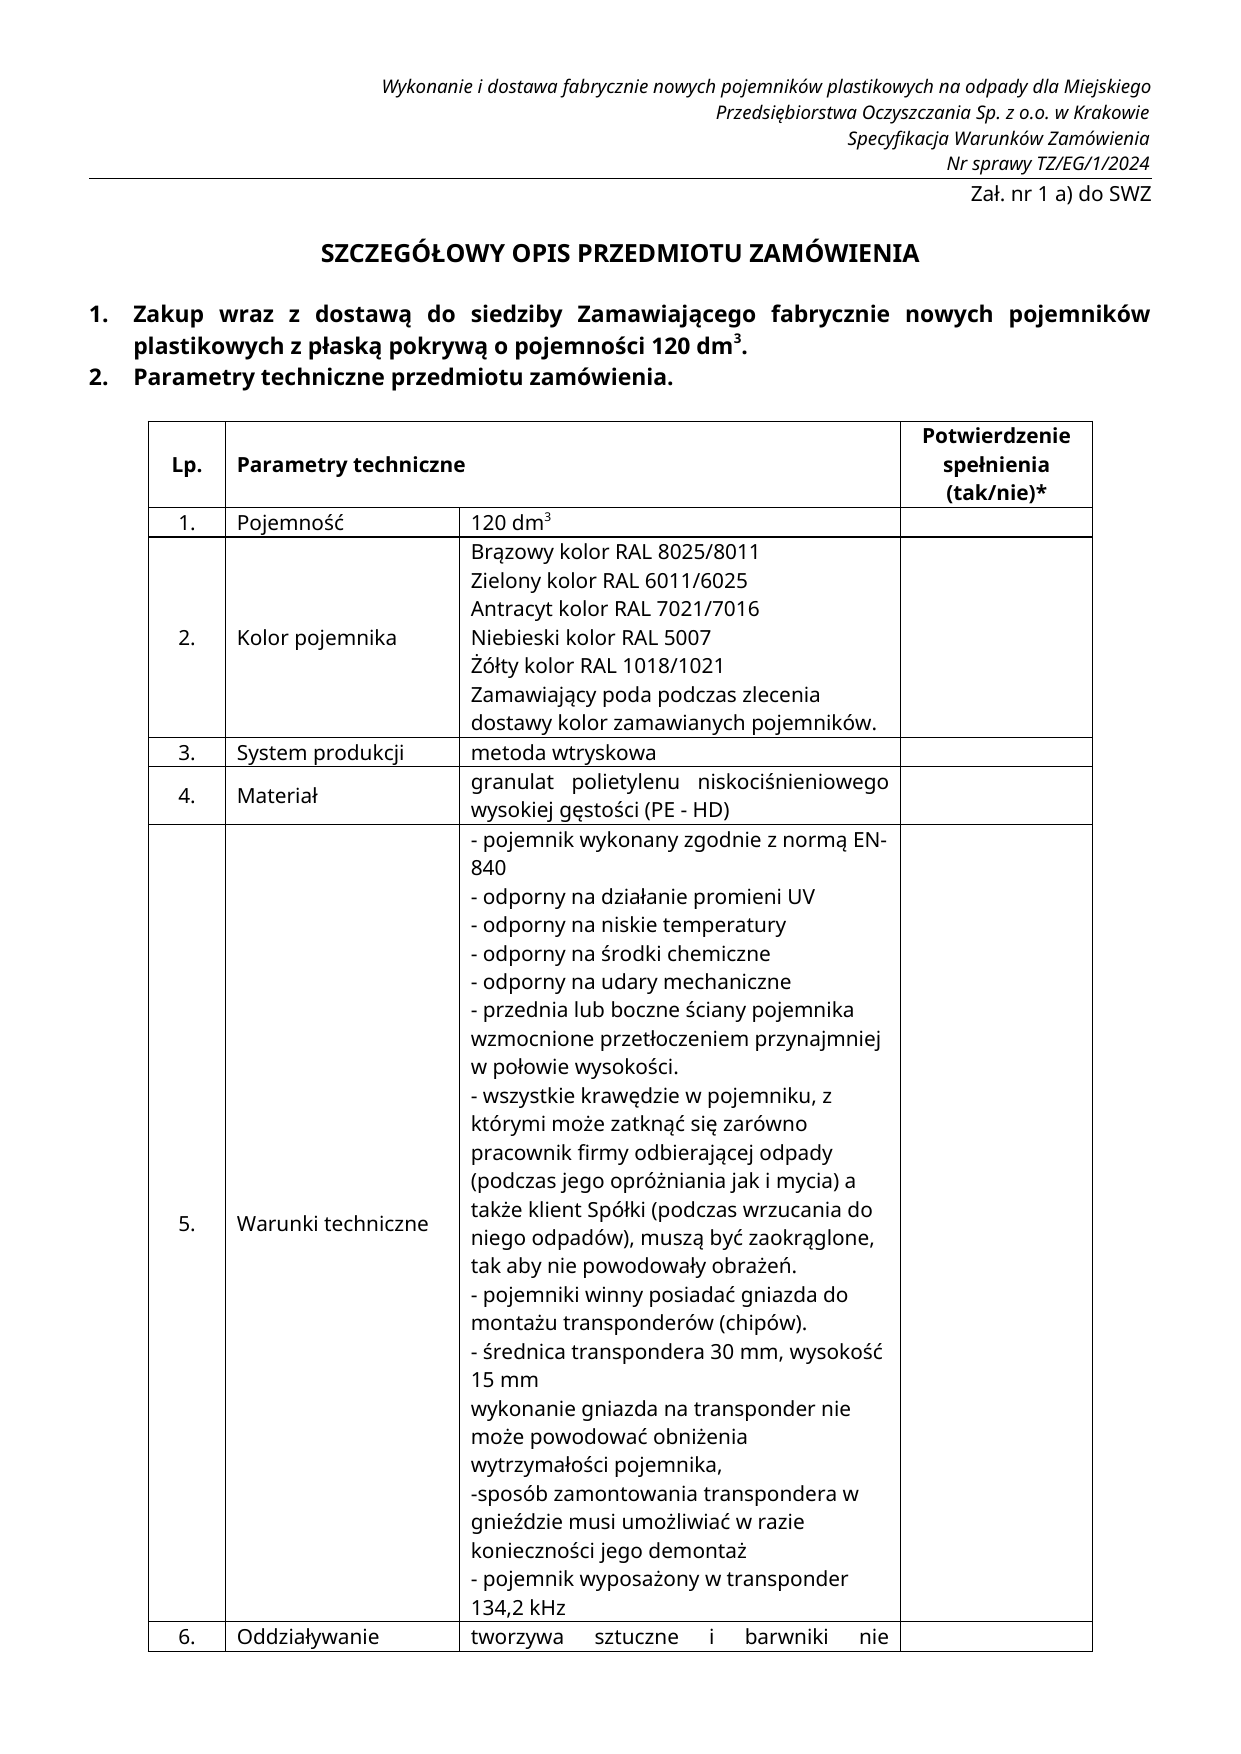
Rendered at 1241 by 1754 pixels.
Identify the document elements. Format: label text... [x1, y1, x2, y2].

table_cell [901, 508, 1092, 536]
table_cell - pojemnik wykonany zgodnie z normą EN-840 - odporny na działanie promieni UV - odporny na niskie temperatury - odporny na środki chemiczne - odporny na udary mechaniczne - przednia lub boczne ściany pojemnika wzmocnione przetłoczeniem przynajmniej w połowie wysokości. - wszystkie krawędzie w pojemniku, z którymi może zatknąć się zarówno pracownik firmy odbierającej odpady (podczas jego opróżniania jak i mycia) a także klient Spółki (podczas wrzucania do niego odpadów), muszą być zaokrąglone, tak aby nie powodowały obrażeń. - pojemniki winny posiadać gniazda do montażu transponderów (chipów). - średnica transpondera 30 mm, wysokość 15 mm wykonanie gniazda na transponder nie może powodować obniżenia wytrzymałości pojemnika, -sposób zamontowania transpondera w gnieździe musi umożliwiać w razie konieczności jego demontaż - pojemnik wyposażony w transponder 134,2 kHz [460, 825, 900, 1621]
text SZCZEGÓŁOWY OPIS PRZEDMIOTU ZAMÓWIENIA [89, 236, 1152, 270]
list Parametry techniczne przedmiotu zamówienia. [89, 361, 1152, 392]
text Zał. nr 1 a) do SWZ [89, 179, 1152, 207]
table_cell 1. [149, 508, 225, 536]
table_cell 6. [149, 1622, 225, 1651]
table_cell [226, 1622, 459, 1651]
table_cell Warunki techniczne [226, 825, 459, 1621]
table_cell 120 dm3 [460, 508, 900, 536]
table_cell Materiał [226, 767, 459, 824]
table_cell System produkcji [226, 738, 459, 766]
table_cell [460, 1622, 900, 1651]
table_cell Pojemność [226, 508, 459, 536]
table_header Lp. [149, 422, 225, 507]
table_cell granulat polietylenu niskociśnieniowego wysokiej gęstości (PE - HD) [460, 767, 900, 824]
table_cell [901, 738, 1092, 766]
table_cell Kolor pojemnika [226, 538, 459, 737]
table_cell 3. [149, 738, 225, 766]
table_cell 4. [149, 767, 225, 824]
table_cell Brązowy kolor RAL 8025/8011 Zielony kolor RAL 6011/6025 Antracyt kolor RAL 7021/7016 Niebieski kolor RAL 5007 Żółty kolor RAL 1018/1021 Zamawiający poda podczas zlecenia dostawy kolor zamawianych pojemników. [460, 538, 900, 737]
table_cell 2. [149, 538, 225, 737]
table_header Potwierdzenie spełnienia (tak/nie)* [901, 422, 1092, 507]
table_cell [901, 1622, 1092, 1651]
table_header Parametry techniczne [226, 422, 900, 507]
list Zakup wraz z dostawą do siedziby Zamawiającego fabrycznie nowych pojemników plastikowych z płaską pokrywą o pojemności 120 dm3. [89, 298, 1152, 361]
table_cell [901, 825, 1092, 1621]
table_cell [901, 538, 1092, 737]
table_cell metoda wtryskowa [460, 738, 900, 766]
table_cell [901, 767, 1092, 824]
table_cell 5. [149, 825, 225, 1621]
